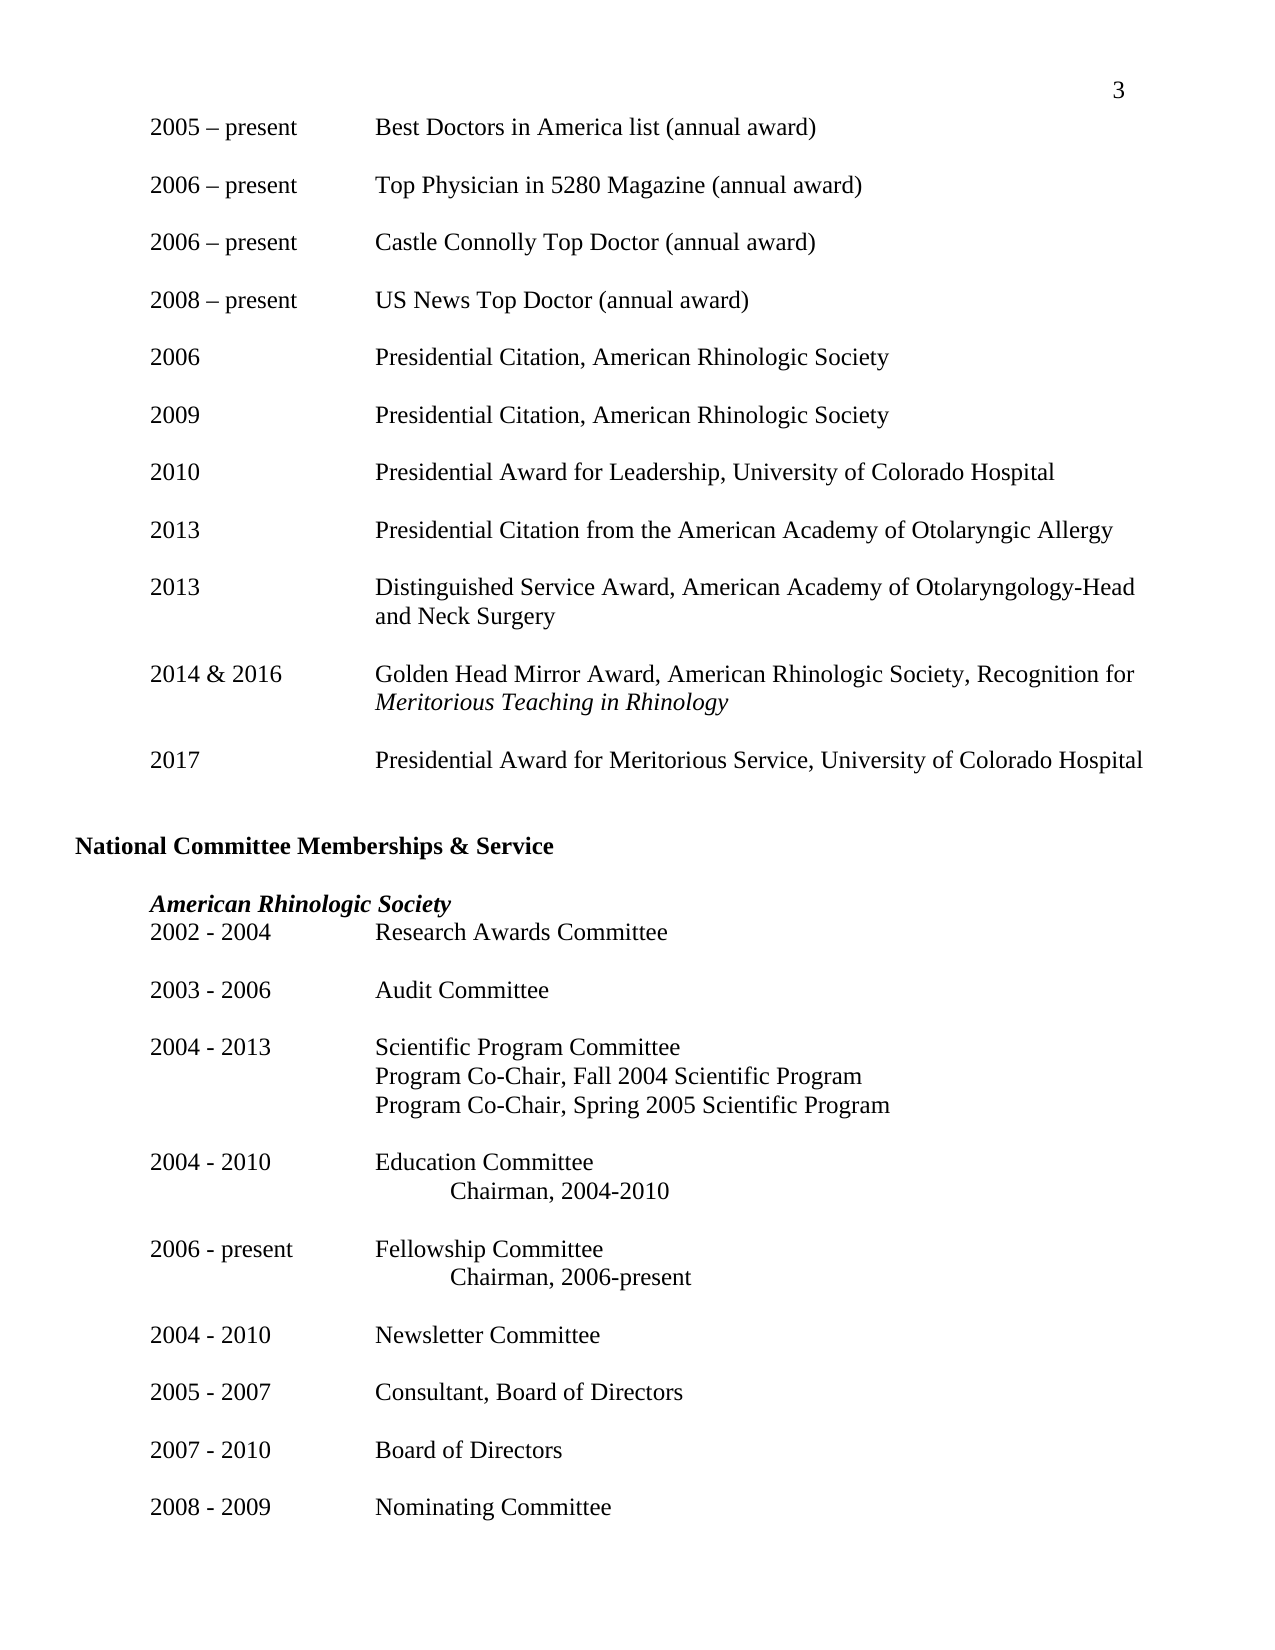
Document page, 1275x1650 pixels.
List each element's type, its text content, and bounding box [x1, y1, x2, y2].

text 2002 - 2004 Research Awards Committee [150, 917, 1200, 946]
text Chairman, 2004-2010 [150, 1176, 1200, 1205]
text 2007 - 2010 Board of Directors [75, 1435, 1200, 1464]
text 2013 Distinguished Service Award, American Academy of Otolaryngology-Head and Neck Surgery [150, 572, 1200, 630]
text 2004 - 2013 Scientific Program Committee [150, 1032, 1200, 1061]
text 2008 - 2009 Nominating Committee [75, 1492, 1200, 1521]
text 2008 – present US News Top Doctor (annual award) [75, 285, 1200, 314]
text American Rhinologic Society [75, 889, 1200, 917]
text 2014 & 2016 Golden Head Mirror Award, American Rhinologic Society, Recognition for Meritorious Teaching in Rhinology [150, 659, 1200, 716]
text 2003 - 2006 Audit Committee [150, 975, 1200, 1004]
text 2006 – present Castle Connolly Top Doctor (annual award) [75, 227, 1200, 256]
text 2010 Presidential Award for Leadership, University of Colorado Hospital [150, 457, 1200, 486]
text National Committee Memberships & Service [75, 831, 1200, 860]
text Chairman, 2006-present [150, 1262, 1200, 1291]
text 2004 - 2010 Education Committee [150, 1147, 1200, 1176]
text 2005 – present Best Doctors in America list (annual award) [75, 112, 1200, 141]
text Program Co-Chair, Spring 2005 Scientific Program [150, 1090, 1200, 1119]
text 2006 Presidential Citation, American Rhinologic Society [75, 342, 1200, 371]
text 2005 - 2007 Consultant, Board of Directors [75, 1377, 1200, 1406]
text 2017 Presidential Award for Meritorious Service, University of Colorado Hospital [150, 745, 1200, 774]
text 2006 – present Top Physician in 5280 Magazine (annual award) [75, 170, 1200, 199]
text Program Co-Chair, Fall 2004 Scientific Program [150, 1061, 1200, 1090]
text 2013 Presidential Citation from the American Academy of Otolaryngic Allergy [150, 515, 1200, 544]
text 2006 - present Fellowship Committee [150, 1234, 1200, 1262]
text 2009 Presidential Citation, American Rhinologic Society [150, 400, 1200, 429]
text 2004 - 2010 Newsletter Committee [150, 1320, 1200, 1349]
